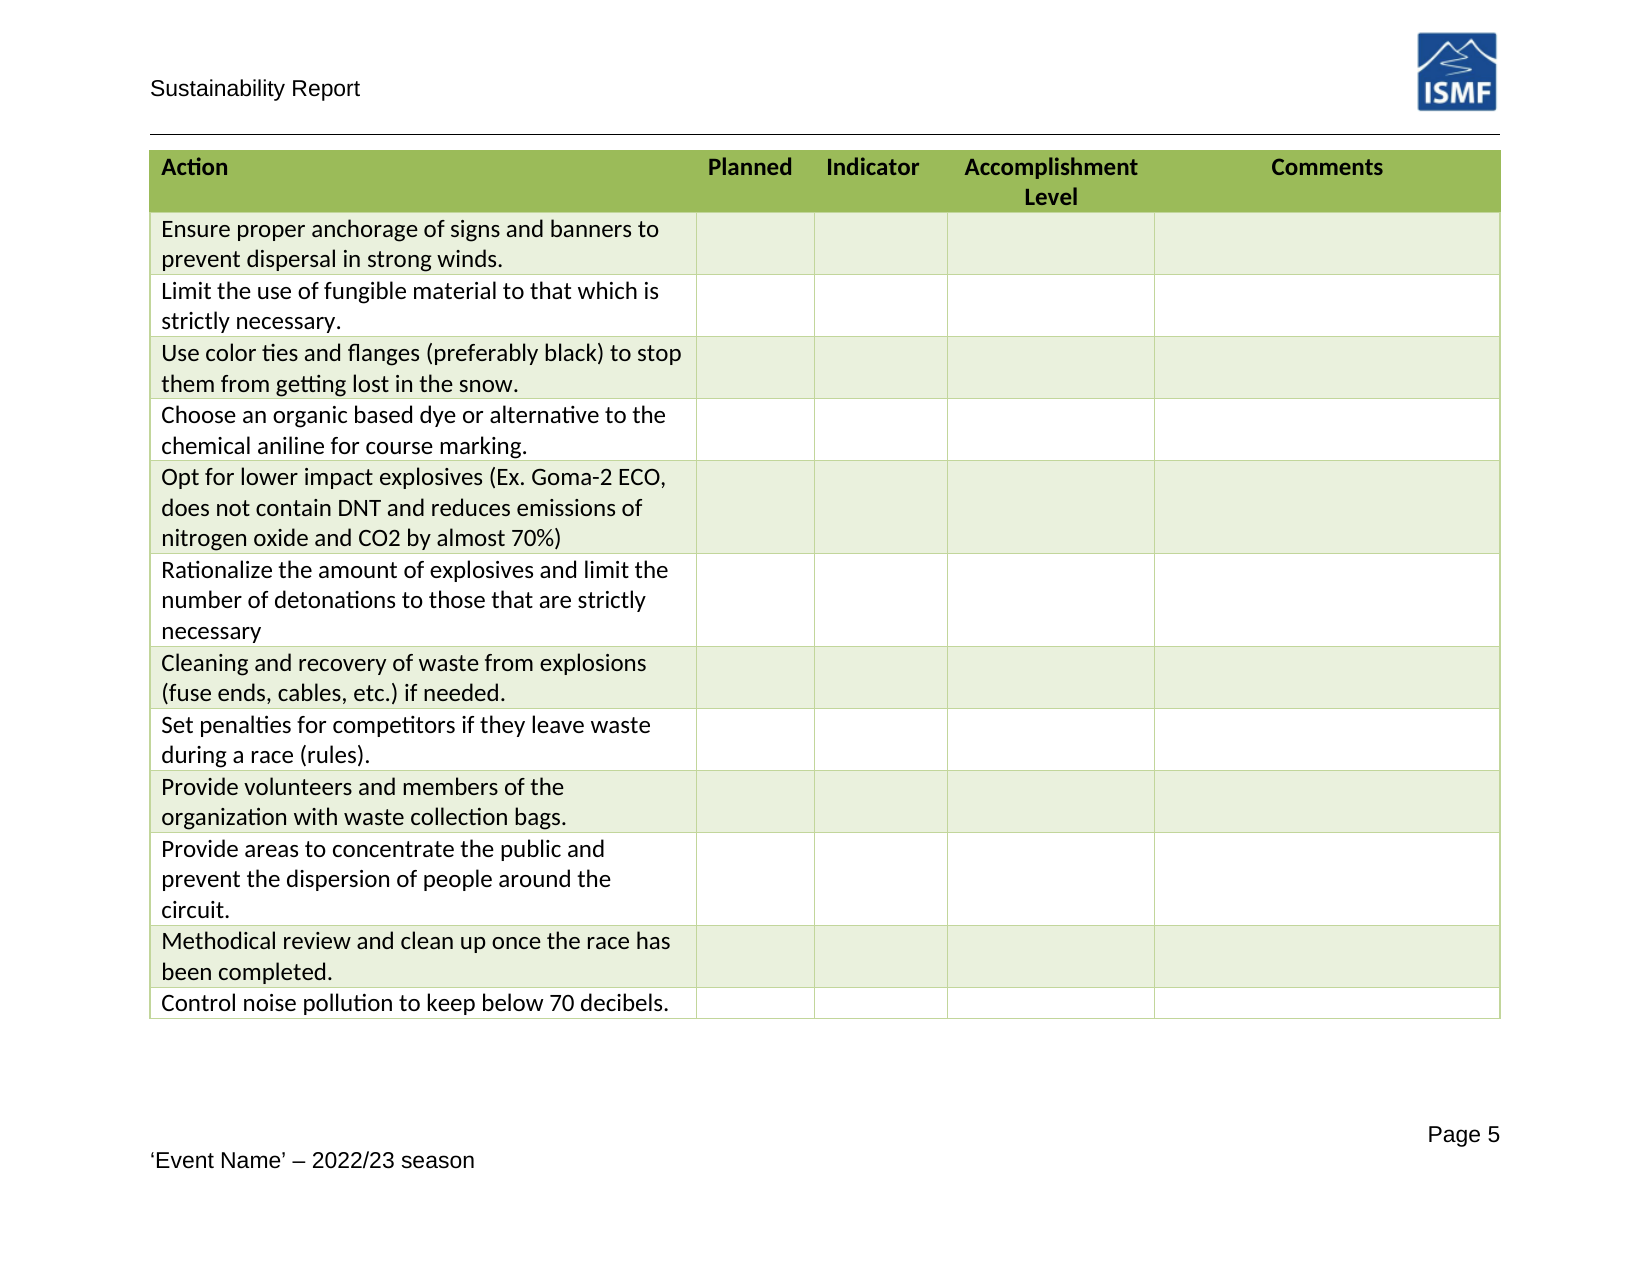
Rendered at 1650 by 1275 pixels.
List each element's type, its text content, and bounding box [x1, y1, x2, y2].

table_cell [1155, 461, 1499, 553]
table_cell [697, 709, 814, 770]
table_cell [948, 399, 1154, 460]
table_cell [1155, 926, 1499, 987]
table_cell [1155, 213, 1499, 274]
table_cell Limit the use of fungible material to that which is strictly necessary. [151, 275, 696, 336]
table_cell [697, 213, 814, 274]
table_cell [697, 399, 814, 460]
table_cell [1155, 554, 1499, 646]
table_cell [1155, 771, 1499, 832]
table_cell [815, 833, 947, 924]
table_header Comments [1155, 151, 1499, 212]
table_cell [815, 554, 947, 646]
table_cell [815, 771, 947, 832]
table_cell [1155, 337, 1499, 398]
table_cell Opt for lower impact explosives (Ex. Goma-2 ECO, does not contain DNT and reduces emissions of nitrogen oxide and CO2 by almost 70%) [151, 461, 696, 553]
table_cell Cleaning and recovery of waste from explosions (fuse ends, cables, etc.) if needed. [151, 647, 696, 708]
table_header Planned [697, 151, 814, 212]
table_cell [815, 337, 947, 398]
table_cell [948, 988, 1154, 1018]
table_header Accomplishment Level [948, 151, 1154, 212]
table_cell [815, 647, 947, 708]
table_cell Set penalties for competitors if they leave waste during a race (rules). [151, 709, 696, 770]
table_cell [697, 337, 814, 398]
table_cell [1155, 709, 1499, 770]
table_cell [815, 399, 947, 460]
table_cell [815, 275, 947, 336]
table_cell Control noise pollution to keep below 70 decibels. [151, 988, 696, 1018]
table_cell Provide areas to concentrate the public and prevent the dispersion of people around the circuit. [151, 833, 696, 924]
table_cell [697, 554, 814, 646]
table_cell [948, 771, 1154, 832]
table_cell Rationalize the amount of explosives and limit the number of detonations to those that are strictly necessary [151, 554, 696, 646]
table_cell [815, 988, 947, 1018]
table_cell [1155, 647, 1499, 708]
table_cell [697, 926, 814, 987]
table_cell [948, 337, 1154, 398]
table_cell [948, 709, 1154, 770]
table_cell [1155, 988, 1499, 1018]
table_header Indicator [815, 151, 947, 212]
table_cell [697, 988, 814, 1018]
table_cell Use color ties and flanges (preferably black) to stop them from getting lost in the snow. [151, 337, 696, 398]
table_cell [1155, 833, 1499, 924]
table_cell [948, 275, 1154, 336]
table_cell [948, 926, 1154, 987]
table_cell [815, 709, 947, 770]
table_cell [948, 213, 1154, 274]
table_cell Methodical review and clean up once the race has been completed. [151, 926, 696, 987]
table_cell Ensure proper anchorage of signs and banners to prevent dispersal in strong winds. [151, 213, 696, 274]
picture [1414, 29, 1502, 116]
table_cell [1155, 399, 1499, 460]
table_cell [948, 833, 1154, 924]
table_cell [1155, 275, 1499, 336]
table_cell [815, 213, 947, 274]
table_cell [948, 461, 1154, 553]
table_cell Provide volunteers and members of the organization with waste collection bags. [151, 771, 696, 832]
table_cell [815, 926, 947, 987]
table_cell [948, 554, 1154, 646]
table_header Action [151, 151, 696, 212]
table_cell [815, 461, 947, 553]
table_cell [697, 647, 814, 708]
table_cell [697, 771, 814, 832]
table_cell [697, 275, 814, 336]
table_cell [697, 461, 814, 553]
table_cell [697, 833, 814, 924]
table_cell [948, 647, 1154, 708]
table_cell Choose an organic based dye or alternative to the chemical aniline for course marking. [151, 399, 696, 460]
